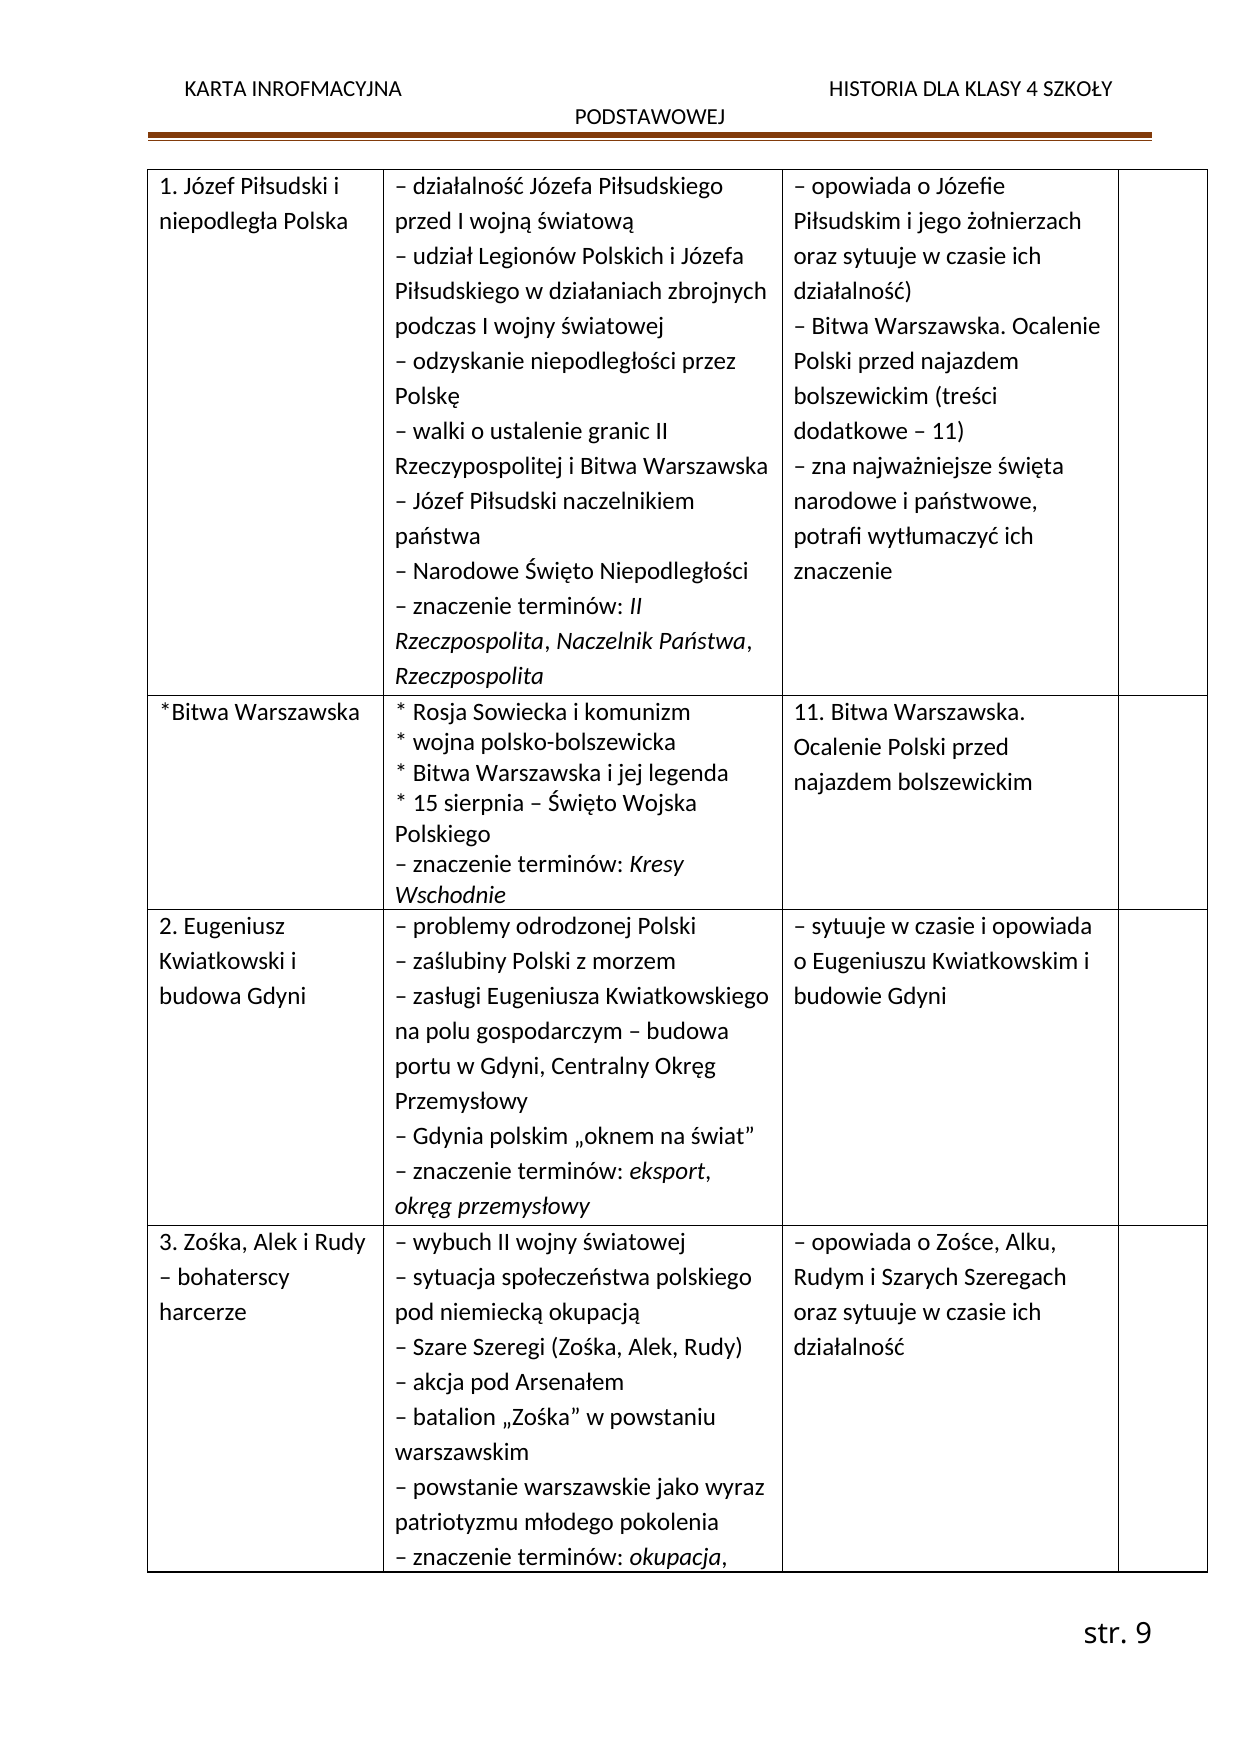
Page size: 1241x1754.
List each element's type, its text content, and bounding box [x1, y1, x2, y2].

table_cell [1119, 696, 1207, 909]
table_cell *Bitwa Warszawska [148, 696, 383, 909]
table_cell [1119, 170, 1207, 695]
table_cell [384, 1226, 782, 1571]
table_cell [783, 1226, 1118, 1571]
table_cell – problemy odrodzonej Polski – zaślubiny Polski z morzem – zasługi Eugeniusza Kwiatkowskiego na polu gospodarczym – budowa portu w Gdyni, Centralny Okręg Przemysłowy – Gdynia polskim „oknem na świat” – znaczenie terminów: eksport, okręg przemysłowy [384, 910, 782, 1225]
table_cell [1119, 910, 1207, 1225]
table_cell – działalność Józefa Piłsudskiego przed I wojną światową – udział Legionów Polskich i Józefa Piłsudskiego w działaniach zbrojnych podczas I wojny światowej – odzyskanie niepodległości przez Polskę – walki o ustalenie granic II Rzeczypospolitej i Bitwa Warszawska – Józef Piłsudski naczelnikiem państwa – Narodowe Święto Niepodległości – znaczenie terminów: II Rzeczpospolita, Naczelnik Państwa, Rzeczpospolita [384, 170, 782, 695]
table_cell [1119, 1226, 1207, 1571]
table_cell – opowiada o Józefie Piłsudskim i jego żołnierzach oraz sytuuje w czasie ich działalność) – Bitwa Warszawska. Ocalenie Polski przed najazdem bolszewickim (treści dodatkowe – 11) – zna najważniejsze święta narodowe i państwowe, potrafi wytłumaczyć ich znaczenie [783, 170, 1118, 695]
table_cell 2. Eugeniusz Kwiatkowski i budowa Gdyni [148, 910, 383, 1225]
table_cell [148, 1226, 383, 1571]
table_cell 1. Józef Piłsudski i niepodległa Polska [148, 170, 383, 695]
table_cell – sytuuje w czasie i opowiada o Eugeniuszu Kwiatkowskim i budowie Gdyni [783, 910, 1118, 1225]
table_cell * Rosja Sowiecka i komunizm * wojna polsko-bolszewicka * Bitwa Warszawska i jej legenda * 15 sierpnia – Święto Wojska Polskiego – znaczenie terminów: Kresy Wschodnie [384, 696, 782, 909]
table_cell 11. Bitwa Warszawska. Ocalenie Polski przed najazdem bolszewickim [783, 696, 1118, 909]
